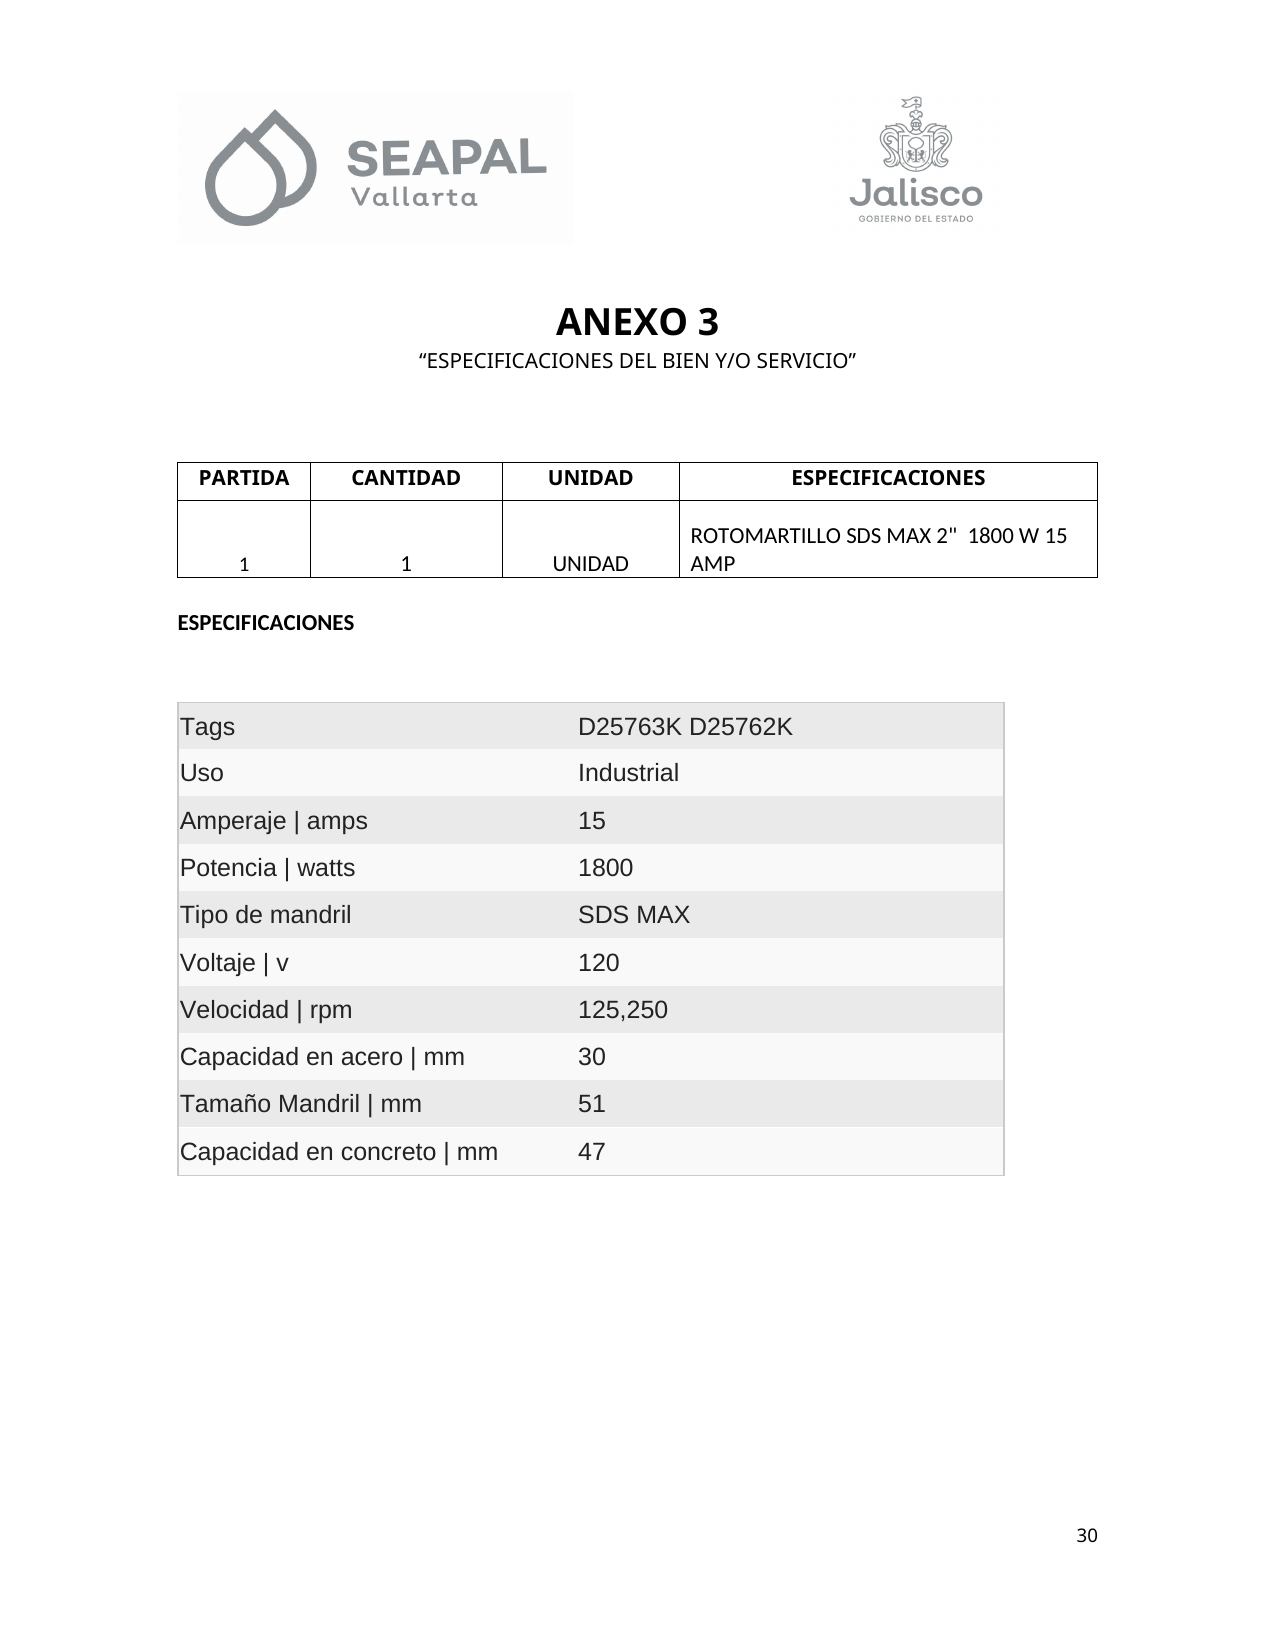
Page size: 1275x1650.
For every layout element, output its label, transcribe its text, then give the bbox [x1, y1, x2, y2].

table_cell Tipo de mandril [179, 891, 576, 938]
table_cell 125,250 [576, 986, 1003, 1033]
table_cell Industrial [576, 749, 1003, 796]
table_header ESPECIFICACIONES [680, 463, 1097, 499]
table_cell UNIDAD [503, 501, 679, 577]
table_cell Capacidad en concreto | mm [179, 1128, 576, 1175]
table_cell 47 [576, 1128, 1003, 1175]
table_cell ROTOMARTILLO SDS MAX 2" 1800 W 15 AMP [680, 501, 1097, 577]
table_cell 1 [178, 501, 310, 577]
table_header Tags [179, 703, 576, 749]
text “ESPECIFICACIONES DEL BIEN Y/O SERVICIO” [177, 346, 1098, 375]
table_cell 51 [576, 1080, 1003, 1127]
table_cell Tamaño Mandril | mm [179, 1080, 576, 1127]
table_cell 120 [576, 938, 1003, 986]
table_cell 1800 [576, 844, 1003, 891]
table_cell 1 [311, 501, 502, 577]
text ANEXO 3 [177, 295, 1098, 346]
picture [817, 73, 1015, 245]
table_cell Amperaje | amps [179, 796, 576, 844]
table_cell SDS MAX [576, 891, 1003, 938]
table_cell Voltaje | v [179, 938, 576, 986]
table_cell Potencia | watts [179, 844, 576, 891]
table_header CANTIDAD [311, 463, 502, 499]
table_header D25763K D25762K [576, 703, 1003, 749]
table_cell Velocidad | rpm [179, 986, 576, 1033]
table_cell Capacidad en acero | mm [179, 1033, 576, 1080]
table_cell 30 [576, 1033, 1003, 1080]
picture [177, 91, 574, 245]
text ESPECIFICACIONES [177, 608, 1098, 636]
table_header UNIDAD [503, 463, 679, 499]
table_cell 15 [576, 796, 1003, 844]
table_cell Uso [179, 749, 576, 796]
table_header PARTIDA [178, 463, 310, 499]
